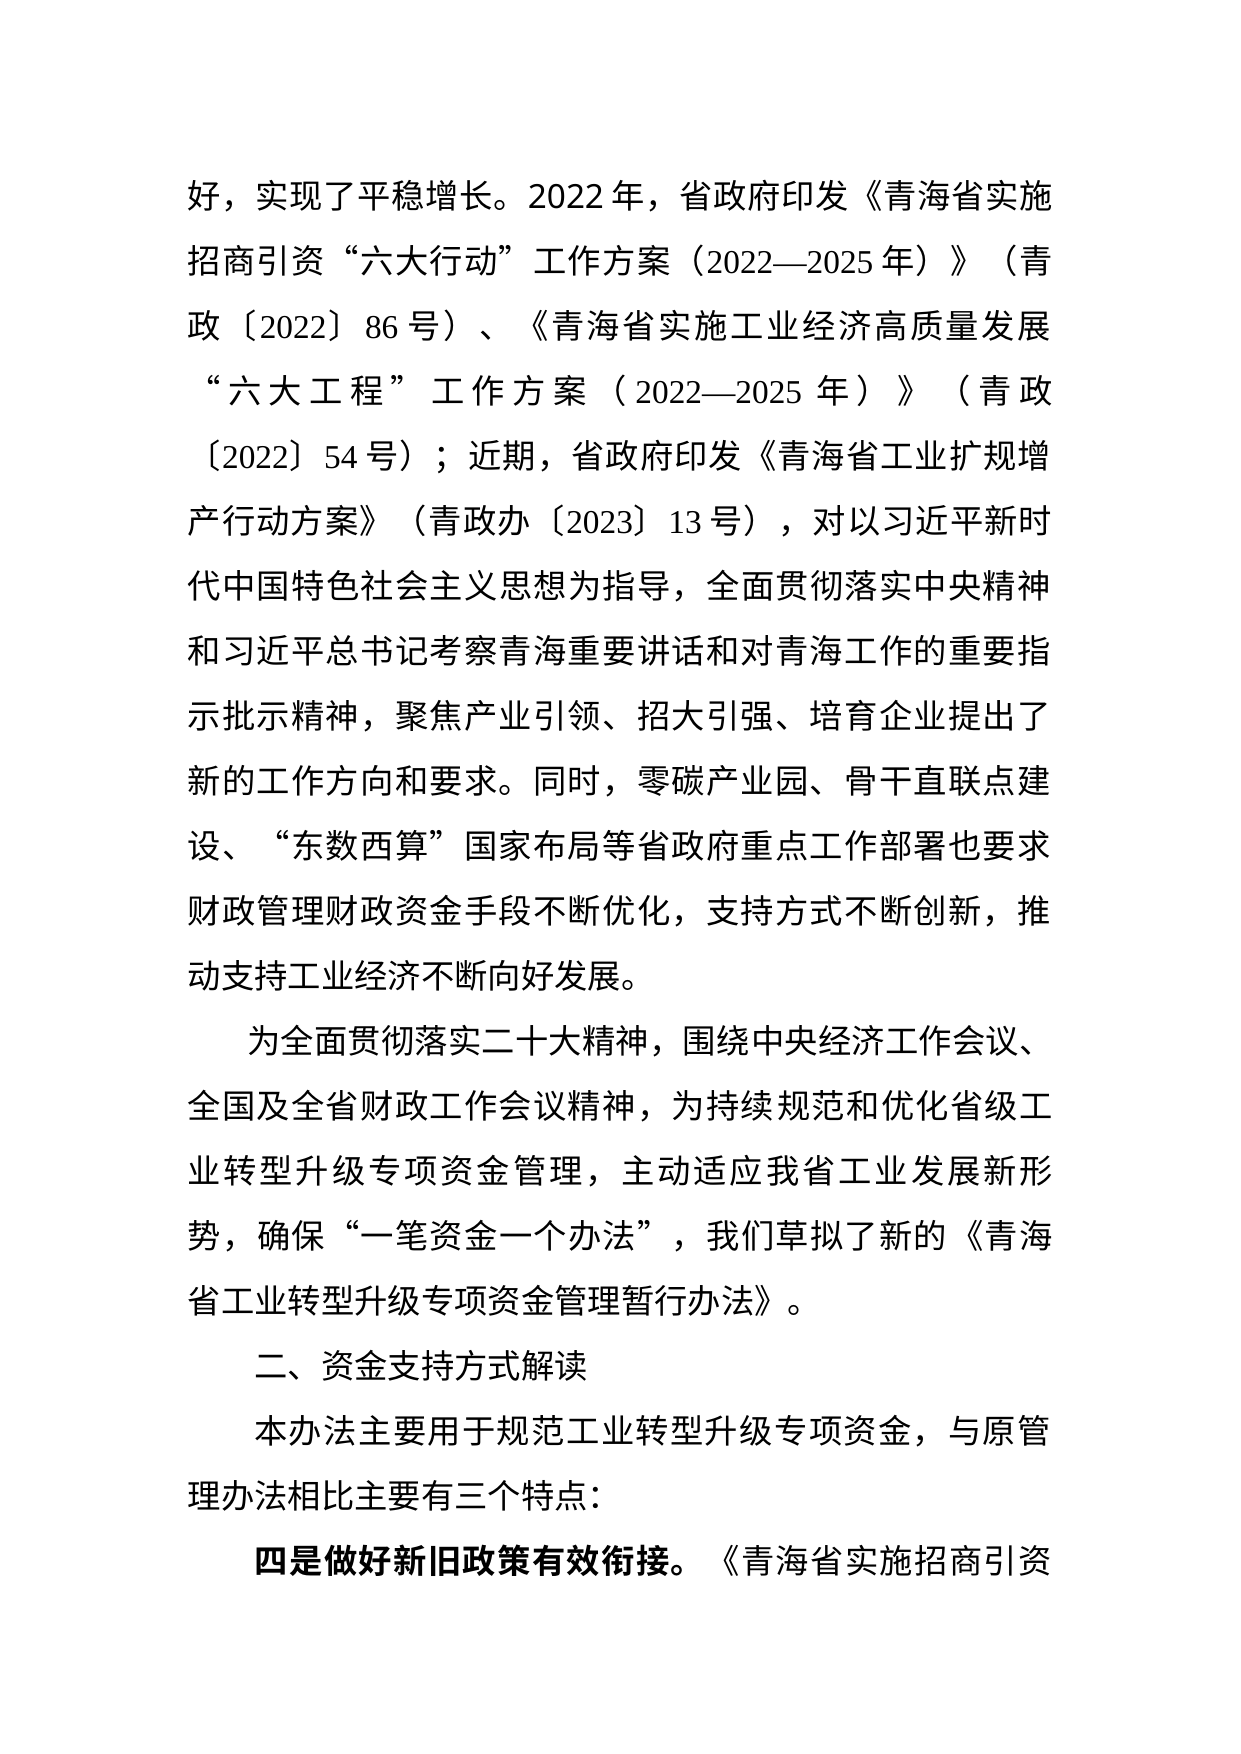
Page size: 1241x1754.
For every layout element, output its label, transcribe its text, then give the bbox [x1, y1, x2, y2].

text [187, 162, 1053, 1007]
list 本办法主要用于规范工业转型升级专项资金，与原管理办法相比主要有三个特点： [187, 1397, 1053, 1527]
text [187, 1527, 1053, 1592]
text 二、资金支持方式解读 [187, 1332, 1053, 1397]
text 为全面贯彻落实二十大精神，围绕中央经济工作会议、全国及全省财政工作会议精神，为持续规范和优化省级工业转型升级专项资金管理，主动适应我省工业发展新形势，确保“一笔资金一个办法”，我们草拟了新的《青海省工业转型升级专项资金管理暂行办法》。 [187, 1007, 1053, 1332]
